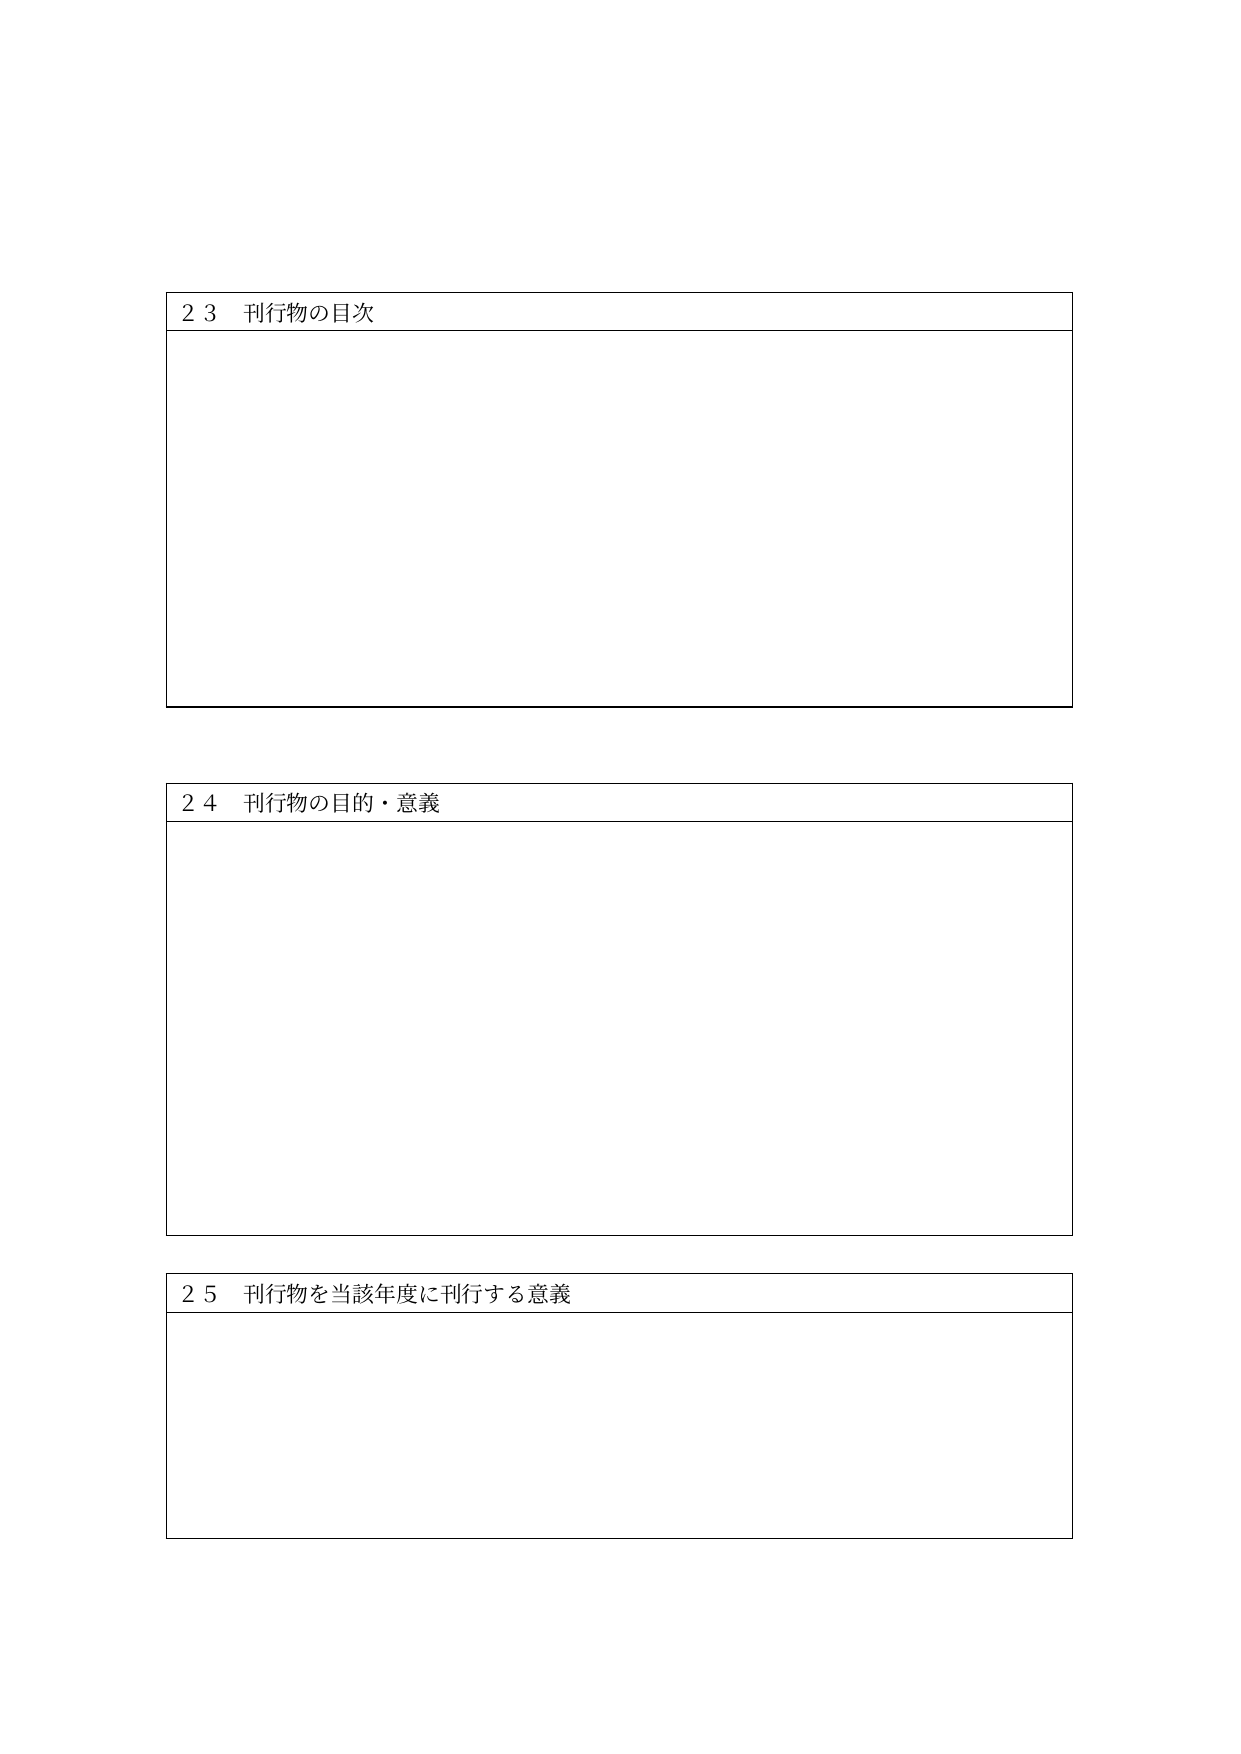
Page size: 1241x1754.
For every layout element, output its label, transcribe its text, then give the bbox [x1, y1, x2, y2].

table_header ２５ 刊行物を当該年度に刊行する意義 [167, 1274, 1072, 1312]
table_cell [167, 822, 1072, 1234]
table_cell [167, 1313, 1072, 1538]
table_cell [167, 331, 1072, 706]
table_header ２４ 刊行物の目的・意義 [167, 784, 1072, 821]
table_header ２３ 刊行物の目次 [167, 293, 1072, 330]
